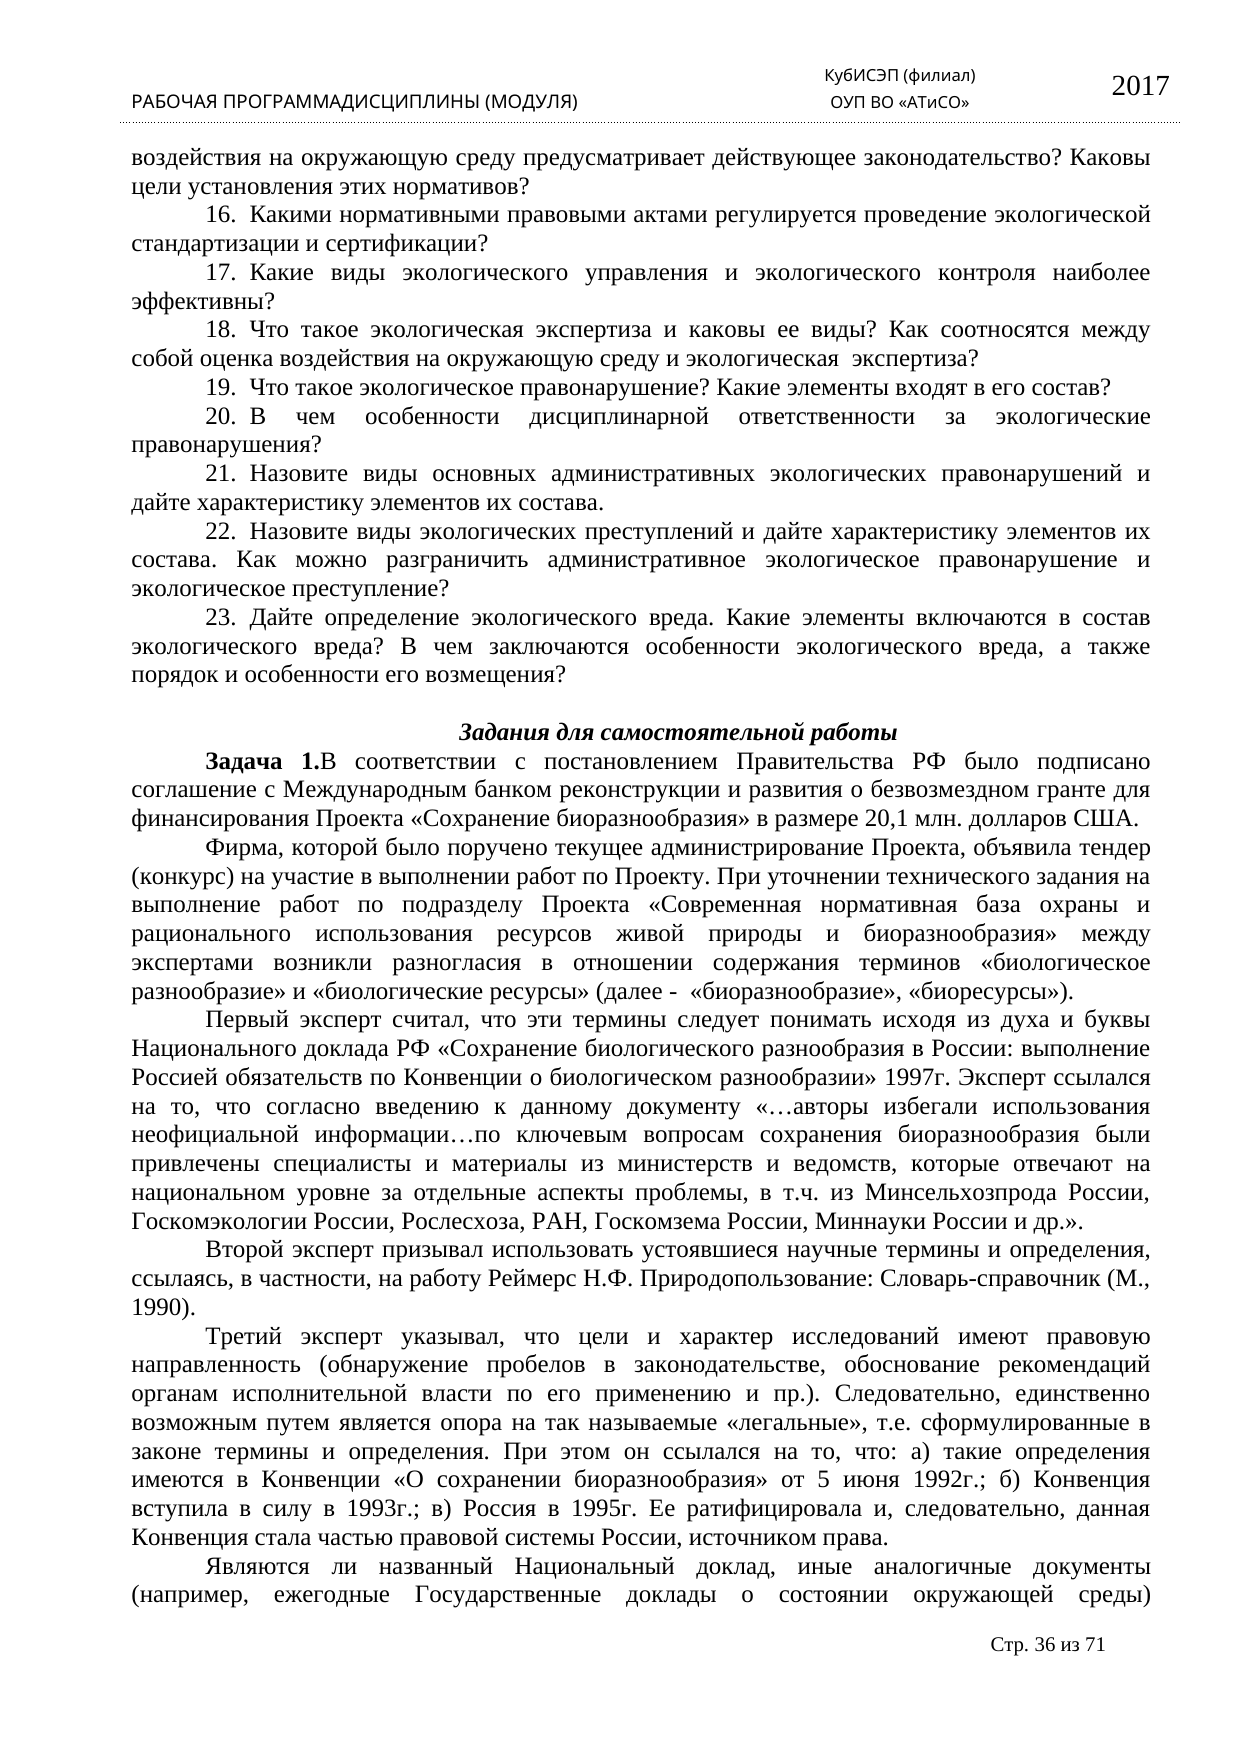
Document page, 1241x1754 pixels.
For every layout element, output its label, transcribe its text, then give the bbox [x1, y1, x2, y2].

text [131, 1551, 1152, 1608]
list В чем особенности дисциплинарной ответственности за экологические правонарушения? [131, 401, 1152, 458]
list Какие виды экологического управления и экологического контроля наиболее эффективны? [131, 257, 1152, 314]
list Какими нормативными правовыми актами регулируется проведение экологической стандартизации и сертификации? [131, 199, 1152, 257]
list Дайте определение экологического вреда. Какие элементы включаются в состав экологического вреда? В чем заключаются особенности экологического вреда, а также порядок и особенности его возмещения? [131, 602, 1152, 688]
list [131, 142, 1152, 199]
list Назовите виды основных административных экологических правонарушений и дайте характеристику элементов их состава. [131, 458, 1152, 516]
list Что такое экологическая экспертиза и каковы ее виды? Как соотносятся между собой оценка воздействия на окружающую среду и экологическая экспертиза? [131, 314, 1152, 372]
text Второй эксперт призывал использовать устоявшиеся научные термины и определения, ссылаясь, в частности, на работу Реймерс Н.Ф. Природопользование: Словарь-справочник (М., 1990). [131, 1234, 1152, 1321]
text Фирма, которой было поручено текущее администрирование Проекта, объявила тендер (конкурс) на участие в выполнении работ по Проекту. При уточнении технического задания на выполнение работ по подразделу Проекта «Современная нормативная база охраны и рационального использования ресурсов живой природы и биоразнообразия» между экспертами возникли разногласия в отношении содержания терминов «биологическое разнообразие» и «биологические ресурсы» (далее - «биоразнообразие», «биоресурсы»). [131, 832, 1152, 1004]
list Что такое экологическое правонарушение? Какие элементы входят в его состав? [131, 372, 1152, 401]
text Задания для самостоятельной работы [131, 717, 1152, 746]
text Задача 1.В соответствии с постановлением Правительства РФ было подписано соглашение с Международным банком реконструкции и развития о безвозмездном гранте для финансирования Проекта «Сохранение биоразнообразия» в размере 20,1 млн. долларов США. [131, 746, 1152, 832]
list Назовите виды экологических преступлений и дайте характеристику элементов их состава. Как можно разграничить административное экологическое правонарушение и экологическое преступление? [131, 516, 1152, 602]
text Третий эксперт указывал, что цели и характер исследований имеют правовую направленность (обнаружение пробелов в законодательстве, обоснование рекомендаций органам исполнительной власти по его применению и пр.). Следовательно, единственно возможным путем является опора на так называемые «легальные», т.е. сформулированные в законе термины и определения. При этом он ссылался на то, что: а) такие определения имеются в Конвенции «О сохранении биоразнообразия» от 5 июня 1992г.; б) Конвенция вступила в силу в 1993г.; в) Россия в 1995г. Ее ратифицировала и, следовательно, данная Конвенция стала частью правовой системы России, источником права. [131, 1321, 1152, 1551]
text Первый эксперт считал, что эти термины следует понимать исходя из духа и буквы Национального доклада РФ «Сохранение биологического разнообразия в России: выполнение Россией обязательств по Конвенции о биологическом разнообразии» 1997г. Эксперт ссылался на то, что согласно введению к данному документу «…авторы избегали использования неофициальной информации…по ключевым вопросам сохранения биоразнообразия были привлечены специалисты и материалы из министерств и ведомств, которые отвечают на национальном уровне за отдельные аспекты проблемы, в т.ч. из Минсельхозпрода России, Госкомэкологии России, Рослесхоза, РАН, Госкомзема России, Миннауки России и др.». [131, 1004, 1152, 1234]
